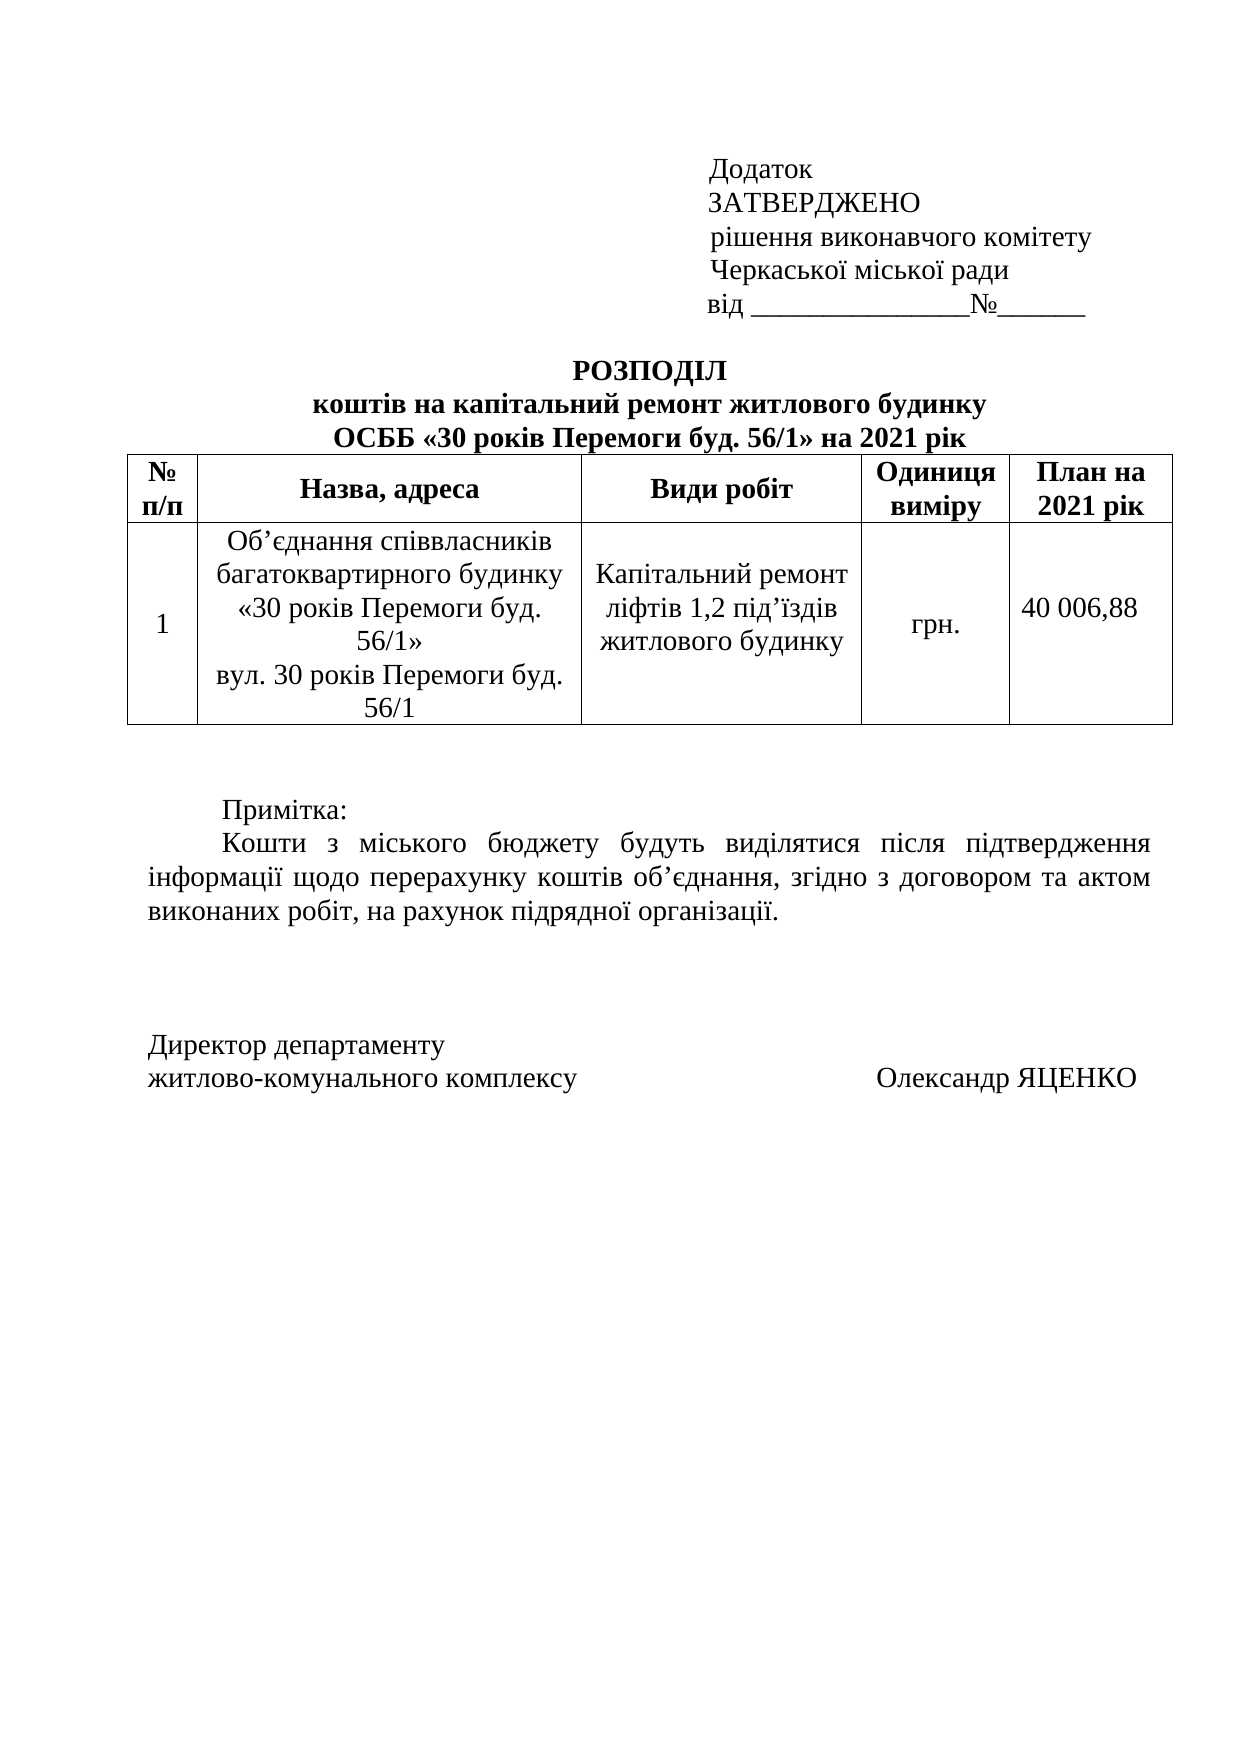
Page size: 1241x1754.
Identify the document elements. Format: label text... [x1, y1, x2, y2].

text від _______________№______ [148, 286, 1152, 319]
text ЗАТВЕРДЖЕНО [664, 185, 1152, 219]
table_cell 40 006,88 [1010, 523, 1172, 724]
text рішення виконавчого комітету Черкаської міської ради [710, 219, 1152, 286]
text Директор департаменту [148, 1027, 1152, 1060]
text РОЗПОДІЛ [148, 353, 1152, 386]
table_header Назва, адреса [198, 455, 581, 522]
table_cell Капітальний ремонт ліфтів 1,2 під’їздів житлового будинку [582, 523, 861, 724]
table_header План на 2021 рік [1010, 455, 1172, 522]
text Примітка: [148, 792, 1152, 826]
text житлово-комунального комплексу Олександр ЯЦЕНКО [148, 1060, 1152, 1094]
table_header № п/п [128, 455, 197, 522]
table_header Одиниця виміру [862, 455, 1009, 522]
table_cell Об’єднання співвласників багатоквартирного будинку «30 років Перемоги буд. 56/1» вул. 30 років Перемоги буд. 56/1 [198, 523, 581, 724]
table_cell грн. [862, 523, 1009, 724]
text Додаток [709, 152, 1152, 185]
text Кошти з міського бюджету будуть виділятися після підтвердження інформації щодо перерахунку коштів об’єднання, згідно з договором та актом виконаних робіт, на рахунок підрядної організації. [148, 826, 1152, 926]
text коштів на капітальний ремонт житлового будинку ОСББ «30 років Перемоги буд. 56/1» на 2021 рік [148, 386, 1152, 453]
table_header Види робіт [582, 455, 861, 522]
table_cell 1 [128, 523, 197, 724]
